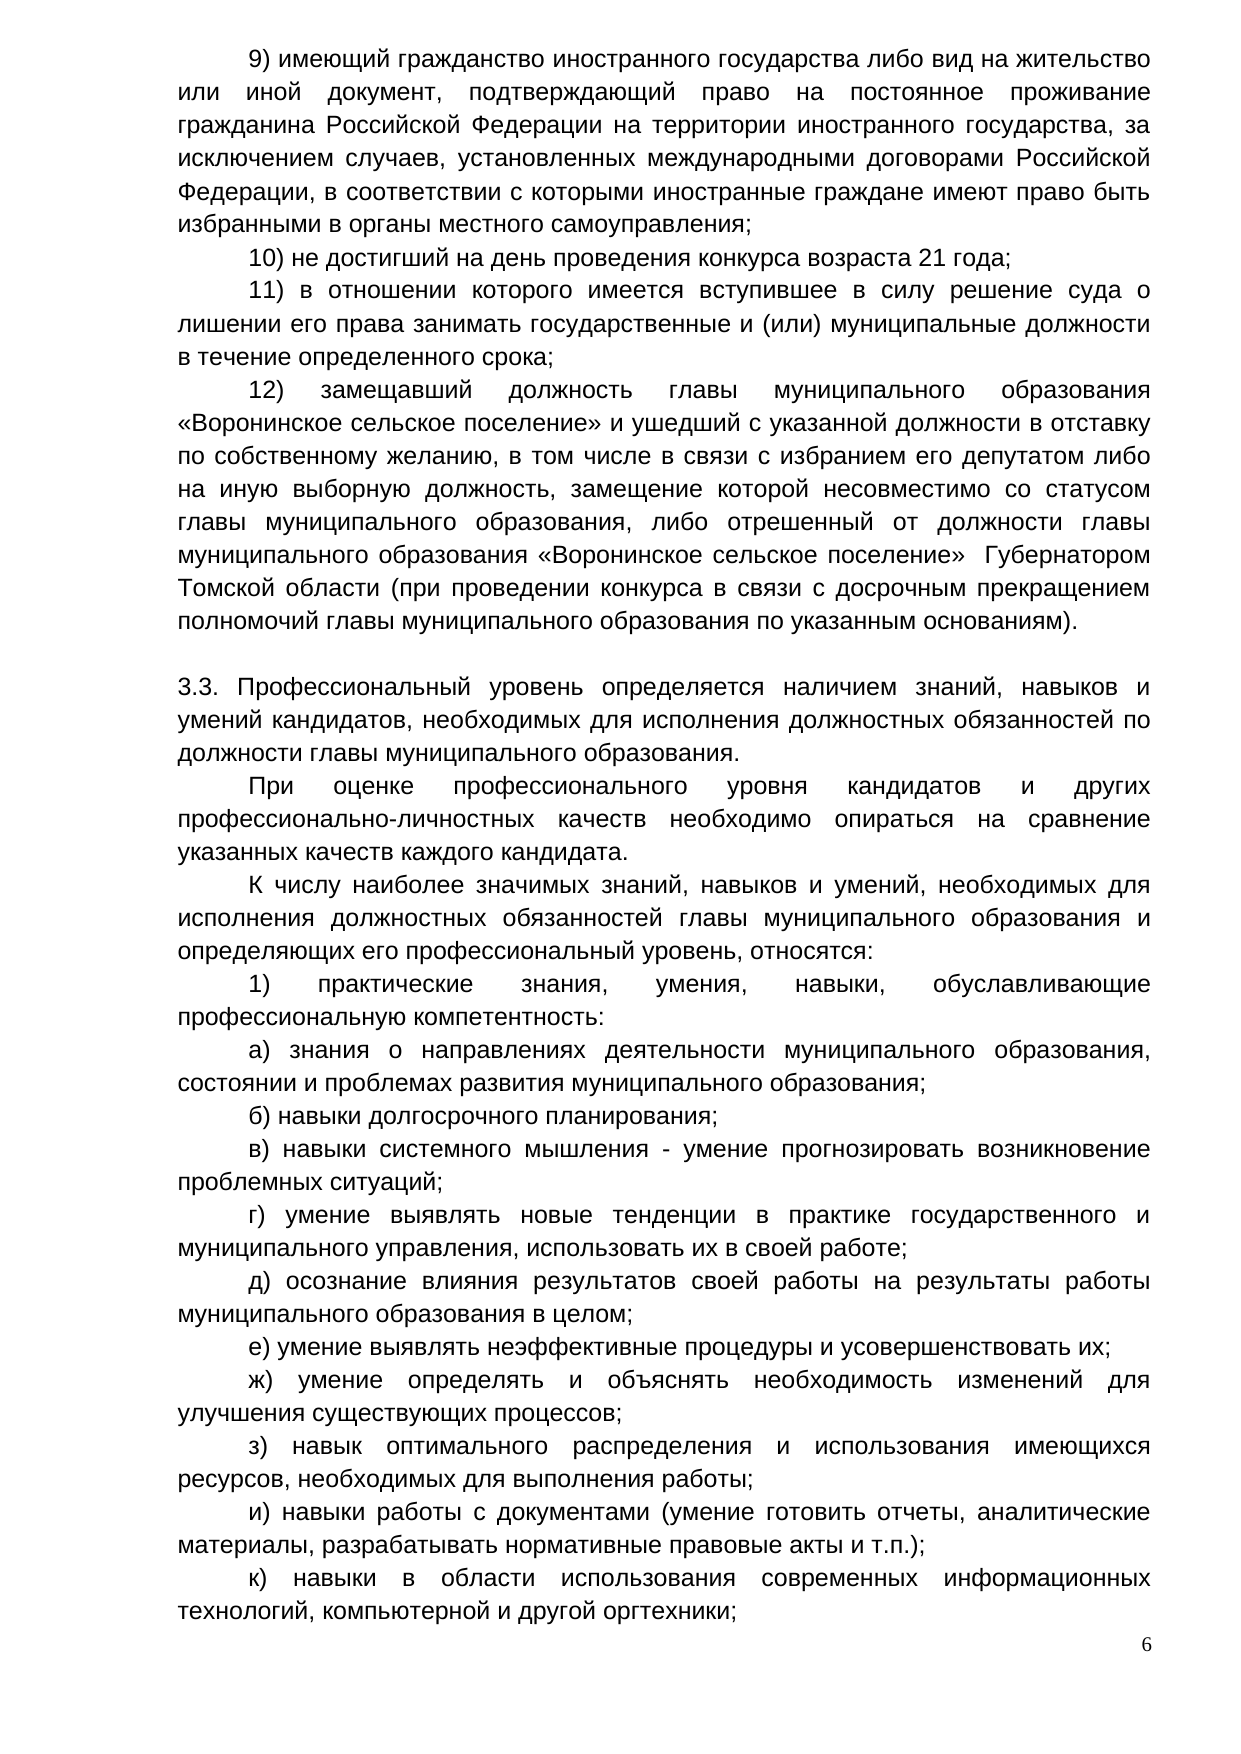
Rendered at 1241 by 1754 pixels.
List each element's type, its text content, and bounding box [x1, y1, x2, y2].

text к) навыки в области использования современных информационных технологий, компьютерной и другой оргтехники; [177, 1563, 1152, 1625]
text д) осознание влияния результатов своей работы на результаты работы муниципального образования в целом; [177, 1266, 1152, 1328]
text б) навыки долгосрочного планирования; [177, 1101, 1152, 1130]
text е) умение выявлять неэффективные процедуры и усовершенствовать их; [177, 1332, 1152, 1361]
text з) навык оптимального распределения и использования имеющихся ресурсов, необходимых для выполнения работы; [177, 1431, 1152, 1493]
text 10) не достигший на день проведения конкурса возраста 21 года; [177, 242, 1152, 271]
text 11) в отношении которого имеется вступившее в силу решение суда о лишении его права занимать государственные и (или) муниципальные должности в течение определенного срока; [177, 276, 1152, 370]
text ж) умение определять и объяснять необходимость изменений для улучшения существующих процессов; [177, 1365, 1152, 1427]
text 1) практические знания, умения, навыки, обуславливающие профессиональную компетентность: [177, 969, 1152, 1031]
text При оценке профессионального уровня кандидатов и других профессионально-личностных качеств необходимо опираться на сравнение указанных качеств каждого кандидата. [177, 771, 1152, 866]
text К числу наиболее значимых знаний, навыков и умений, необходимых для исполнения должностных обязанностей главы муниципального образования и определяющих его профессиональный уровень, относятся: [177, 870, 1152, 965]
text г) умение выявлять новые тенденции в практике государственного и муниципального управления, использовать их в своей работе; [177, 1200, 1152, 1262]
text а) знания о направлениях деятельности муниципального образования, состоянии и проблемах развития муниципального образования; [177, 1035, 1152, 1097]
text и) навыки работы с документами (умение готовить отчеты, аналитические материалы, разрабатывать нормативные правовые акты и т.п.); [177, 1497, 1152, 1559]
text 3.3. Профессиональный уровень определяется наличием знаний, навыков и умений кандидатов, необходимых для исполнения должностных обязанностей по должности главы муниципального образования. [177, 672, 1152, 767]
text 12) замещавший должность главы муниципального образования «Воронинское сельское поселение» и ушедший с указанной должности в отставку по собственному желанию, в том числе в связи с избранием его депутатом либо на иную выборную должность, замещение которой несовместимо со статусом главы муниципального образования, либо отрешенный от должности главы муниципального образования «Воронинское сельское поселение» Губернатором Томской области (при проведении конкурса в связи с досрочным прекращением полномочий главы муниципального образования по указанным основаниям). [177, 374, 1152, 634]
text 9) имеющий гражданство иностранного государства либо вид на жительство или иной документ, подтверждающий право на постоянное проживание гражданина Российской Федерации на территории иностранного государства, за исключением случаев, установленных международными договорами Российской Федерации, в соответствии с которыми иностранные граждане имеют право быть избранными в органы местного самоуправления; [177, 44, 1152, 238]
text в) навыки системного мышления - умение прогнозировать возникновение проблемных ситуаций; [177, 1134, 1152, 1196]
